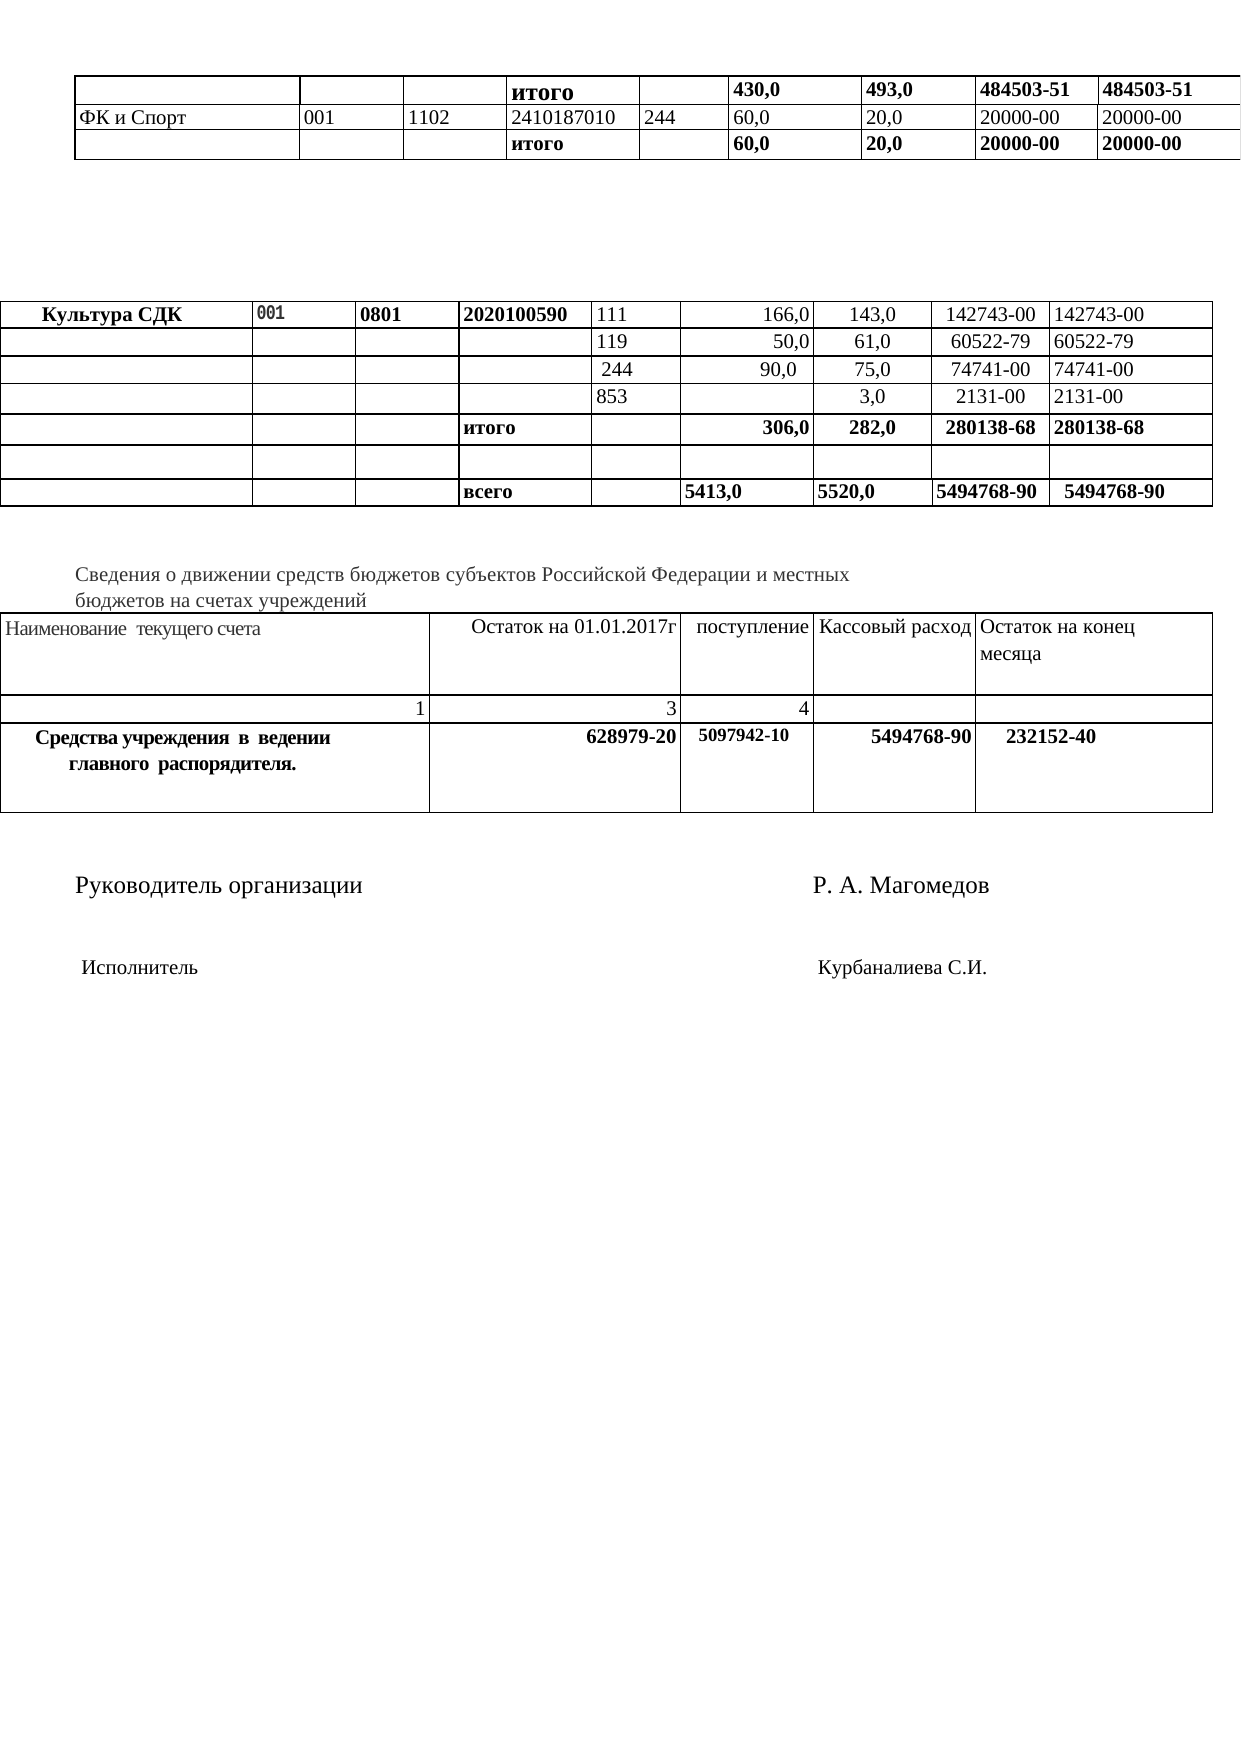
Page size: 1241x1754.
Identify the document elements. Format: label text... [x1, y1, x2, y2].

table_cell 282,0 [814, 415, 931, 444]
table_cell [976, 696, 1212, 722]
table_cell [1, 357, 252, 382]
table_cell 20000-00 [976, 105, 1097, 129]
table_header Остаток на 01.01.2017г [430, 614, 680, 694]
table_cell 5520,0 [814, 480, 932, 505]
table_cell [681, 446, 813, 478]
table_cell 142743-00 [932, 302, 1049, 327]
table_cell [460, 384, 591, 413]
table_cell 493,0 [862, 77, 975, 104]
table_cell 74741-00 [932, 357, 1049, 382]
table_header Остаток на конец месяца [976, 614, 1212, 694]
text Исполнитель Курбаналиева С.И. [75, 955, 1165, 979]
table_header поступление [681, 614, 813, 694]
table_cell [640, 77, 728, 104]
table_cell [253, 446, 355, 478]
table_cell 628979-20 [430, 724, 680, 811]
table_cell [1, 446, 252, 478]
table_cell [814, 446, 931, 478]
table_cell 001 [300, 105, 403, 129]
table_cell 2131-00 [932, 384, 1049, 413]
table_cell всего [460, 480, 591, 505]
table_cell 5494768-90 [814, 724, 975, 811]
table_cell 20000-00 [976, 130, 1097, 159]
table_cell [814, 696, 975, 722]
table_cell 484503-51 [976, 77, 1098, 104]
table_cell [1, 329, 252, 355]
table_cell [460, 357, 591, 382]
table_cell [300, 130, 403, 159]
table_cell 2020100590 [460, 302, 591, 327]
table_cell 74741-00 [1050, 357, 1212, 382]
table_cell 142743-00 [1050, 302, 1212, 327]
table_cell 280138-68 [932, 415, 1049, 444]
table_cell 3 [430, 696, 680, 722]
table_cell 20000-00 [1098, 130, 1240, 159]
table_cell [404, 77, 506, 104]
table_cell [592, 446, 680, 478]
table_cell [1, 415, 252, 444]
table_cell [253, 384, 355, 413]
table_cell 111 [592, 302, 680, 327]
table_cell 5097942-10 [681, 724, 813, 811]
table_cell 2131-00 [1050, 384, 1212, 413]
table_cell 1102 [404, 105, 506, 129]
table_cell [932, 446, 1049, 478]
table_cell [356, 329, 458, 355]
table_cell [76, 130, 299, 159]
table_cell 20,0 [862, 130, 975, 159]
table_cell 280138-68 [1050, 415, 1212, 444]
table_cell 5413,0 [681, 480, 813, 505]
table_cell 5494768-90 [933, 480, 1049, 505]
table_cell 5494768-90 [1050, 480, 1212, 505]
table_cell Средства учреждения в ведении главного распорядителя. [1, 724, 429, 811]
table_cell 001 [253, 302, 355, 327]
table_cell [253, 415, 355, 444]
table_cell [356, 446, 458, 478]
table_cell 232152-40 [976, 724, 1212, 811]
table_cell 166,0 [681, 302, 813, 327]
table_cell [1, 480, 252, 505]
text Руководитель организации Р. А. Магомедов [75, 871, 1165, 899]
table_cell 20000-00 [1098, 105, 1240, 129]
table_cell 3,0 [814, 384, 931, 413]
table_cell [356, 357, 458, 382]
table_cell 90,0 [681, 357, 813, 382]
table_cell [253, 480, 355, 505]
table_cell 484503-51 [1099, 77, 1240, 104]
text Сведения о движении средств бюджетов субъектов Российской Федерации и местных бюджетов на счетах учреждений [75, 560, 945, 612]
table_cell 4 [681, 696, 813, 722]
table_cell 2410187010 [507, 105, 639, 129]
table_cell 853 [592, 384, 680, 413]
table_cell 244 [640, 105, 728, 129]
table_cell 244 [592, 357, 680, 382]
table_cell 75,0 [814, 357, 931, 382]
table_cell 61,0 [814, 329, 931, 355]
table_cell 60,0 [729, 105, 861, 129]
table_header Наименование текущего счета [1, 614, 429, 694]
table_cell итого [460, 415, 591, 444]
table_cell [460, 446, 591, 478]
table_cell [404, 130, 506, 159]
table_cell 119 [592, 329, 680, 355]
table_cell [356, 415, 458, 444]
table_cell [592, 480, 680, 505]
table_cell [640, 130, 728, 159]
table_cell 60522-79 [932, 329, 1049, 355]
table_cell итого [507, 130, 639, 159]
table_cell 0801 [356, 302, 458, 327]
table_cell 1 [1, 696, 429, 722]
table_cell [76, 77, 299, 104]
table_cell [460, 329, 591, 355]
table_cell итого [507, 77, 639, 104]
table_cell Культура СДК [1, 302, 252, 327]
table_cell [592, 415, 680, 444]
table_cell ФК и Спорт [76, 105, 299, 129]
table_cell [1050, 446, 1212, 478]
table_cell 60522-79 [1050, 329, 1212, 355]
table_cell 143,0 [814, 302, 931, 327]
table_cell 50,0 [681, 329, 813, 355]
table_cell 306,0 [681, 415, 813, 444]
table_cell [1, 384, 252, 413]
table_cell 20,0 [862, 105, 975, 129]
table_header Кассовый расход [814, 614, 975, 694]
table_cell [253, 357, 355, 382]
table_cell [681, 384, 813, 413]
table_cell [253, 329, 355, 355]
table_cell 60,0 [729, 130, 861, 159]
table_cell [356, 480, 458, 505]
table_cell 430,0 [729, 77, 861, 104]
table_cell [356, 384, 458, 413]
table_cell [301, 77, 403, 104]
